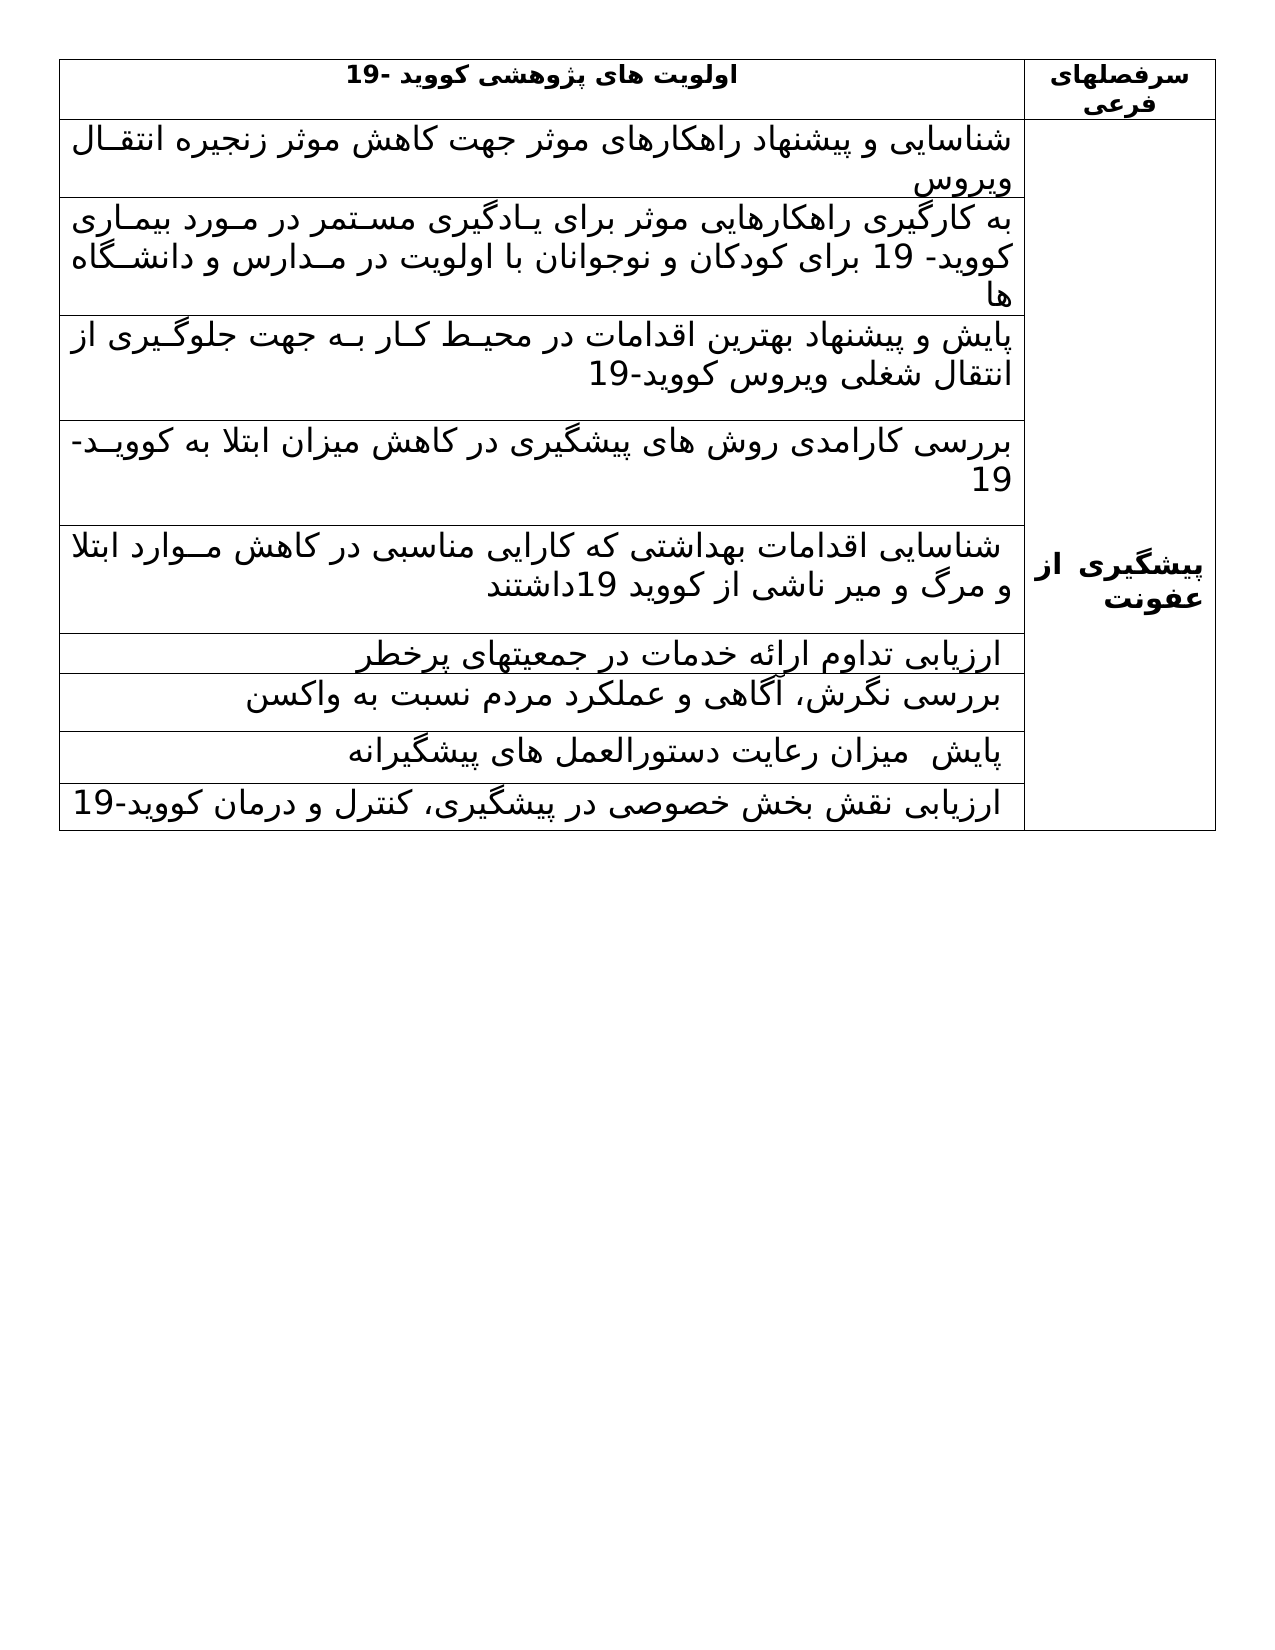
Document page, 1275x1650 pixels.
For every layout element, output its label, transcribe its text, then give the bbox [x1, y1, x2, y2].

table_header اولویت های پژوهشی کووید -19 [60, 60, 1024, 118]
table_cell بررسی کارامدی روش های پیشگیری در کاهش میزان ابتلا به کووید- 19 [60, 421, 1024, 525]
table_cell شناسایی و پیشنهاد راهکارهای موثر جهت کاهش موثر زنجیره انتقال ویروس [60, 120, 1024, 197]
table_cell بررسی نگرش، آگاهی و عملکرد مردم نسبت به واکسن [60, 674, 1024, 731]
table_cell به کارگیری راهکارهایی موثر برای یادگیری مستمر در مورد بیماری کووید- 19 برای کودکان و نوجوانان با اولویت در مدارس و دانشگاه ها [60, 198, 1024, 315]
table_cell ارزیابی تداوم ارائه خدمات در جمعیتهای پرخطر [60, 634, 1024, 673]
table_cell پایش و پیشنهاد بهترین اقدامات در محیط کار به جهت جلوگیری از انتقال شغلی ویروس کووید-19 [60, 316, 1024, 420]
table_header سرفصلهای فرعی [1025, 60, 1215, 118]
table_cell شناسایی اقدامات بهداشتی که کارایی مناسبی در کاهش موارد ابتلا و مرگ و میر ناشی از کووید 19داشتند [60, 526, 1024, 633]
table_cell پیشگیری از عفونت [1025, 120, 1215, 830]
table_cell پایش میزان رعایت دستورالعمل های پیشگیرانه [60, 732, 1024, 782]
table_cell ارزیابی نقش بخش خصوصی در پیشگیری، کنترل و درمان کووید-19 [60, 784, 1024, 830]
